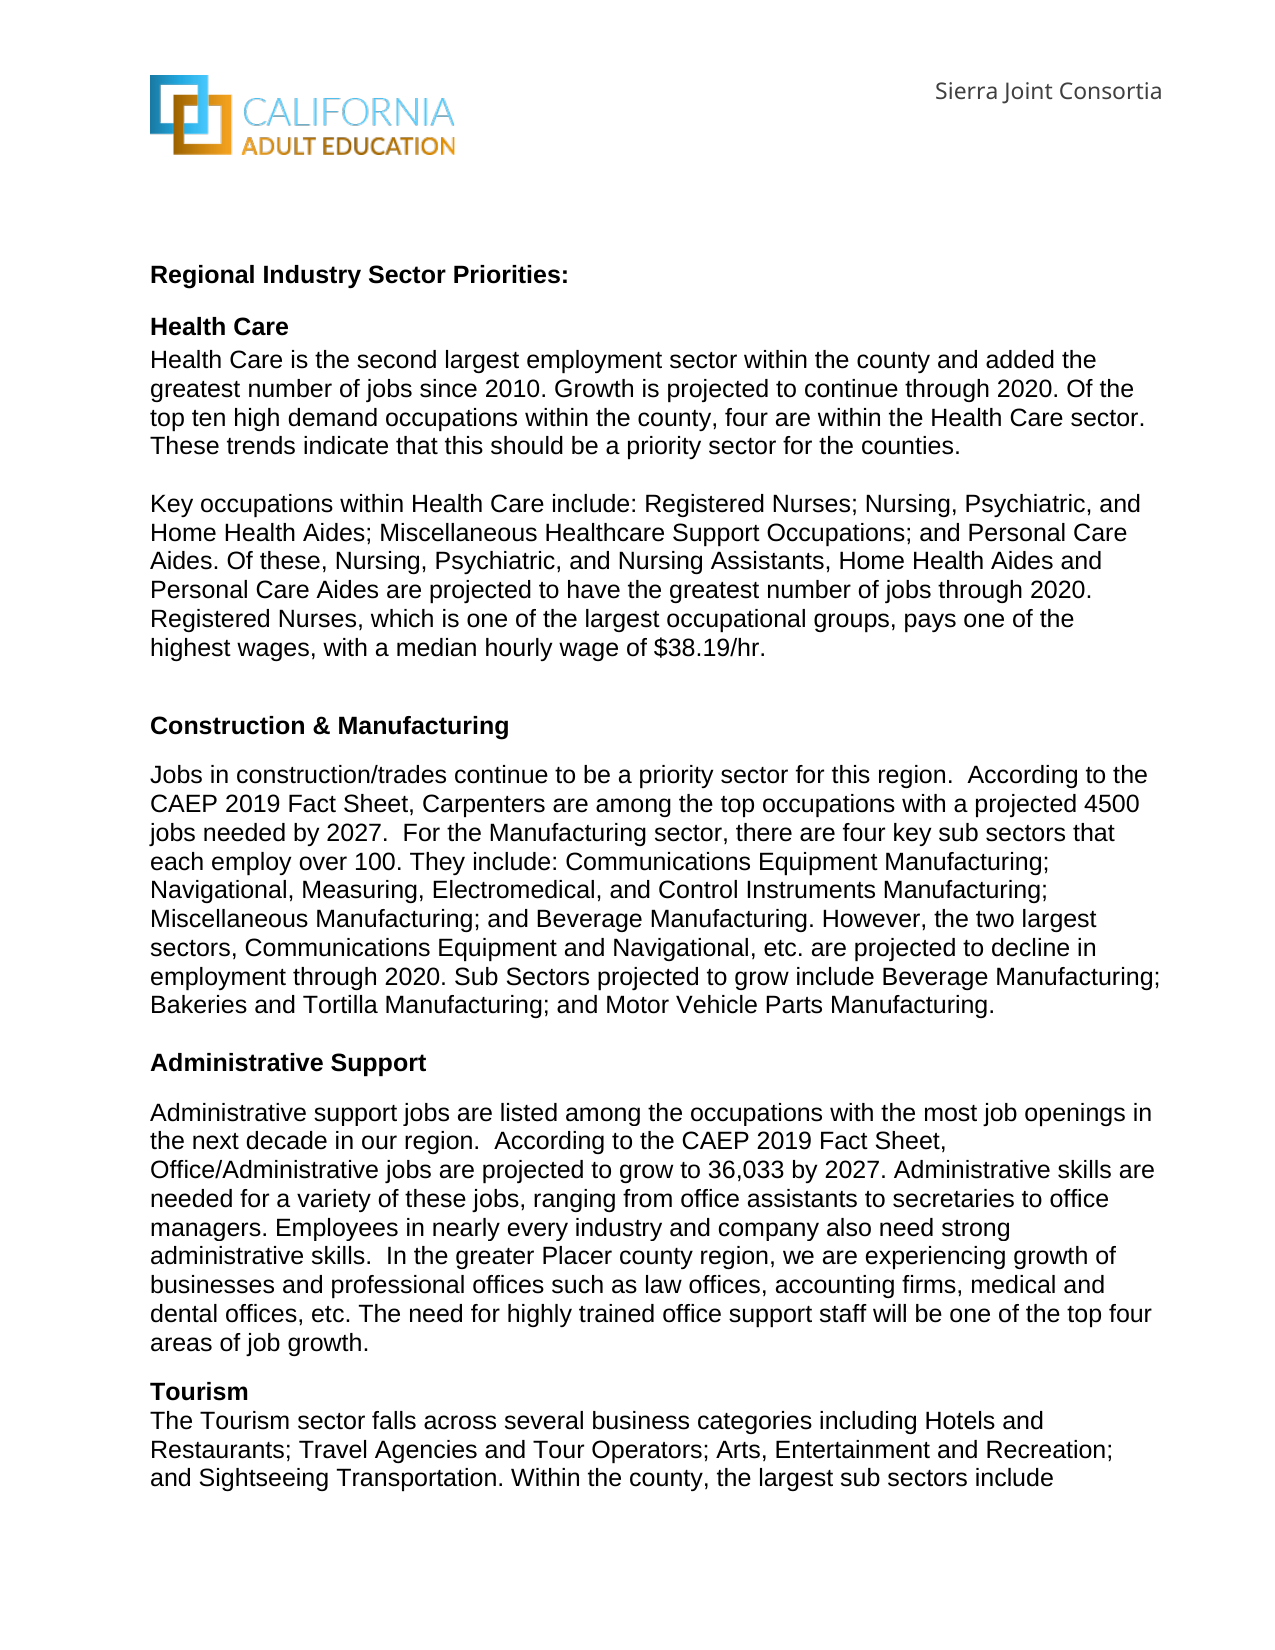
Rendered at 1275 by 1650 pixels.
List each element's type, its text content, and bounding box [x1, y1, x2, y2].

text Regional Industry Sector Priorities: [150, 260, 1162, 289]
text Administrative Support [150, 1048, 1162, 1077]
text Tourism [150, 1377, 1162, 1406]
text Key occupations within Health Care include: Registered Nurses; Nursing, Psychiatric, and Home Health Aides; Miscellaneous Healthcare Support Occupations; and Personal Care Aides. Of these, Nursing, Psychiatric, and Nursing Assistants, Home Health Aides and Personal Care Aides are projected to have the greatest number of jobs through 2020. Registered Nurses, which is one of the largest occupational groups, pays one of the highest wages, with a median hourly wage of $38.19/hr. [150, 489, 1162, 661]
text Health Care [150, 312, 1162, 341]
text Health Care is the second largest employment sector within the county and added the greatest number of jobs since 2010. Growth is projected to continue through 2020. Of the top ten high demand occupations within the county, four are within the Health Care sector. These trends indicate that this should be a priority sector for the counties. [150, 345, 1162, 460]
text Administrative support jobs are listed among the occupations with the most job openings in the next decade in our region. According to the CAEP 2019 Fact Sheet, Office/Administrative jobs are projected to grow to 36,033 by 2027. Administrative skills are needed for a variety of these jobs, ranging from office assistants to secretaries to office managers. Employees in nearly every industry and company also need strong administrative skills. In the greater Placer county region, we are experiencing growth of businesses and professional offices such as law offices, accounting firms, medical and dental offices, etc. The need for highly trained office support staff will be one of the top four areas of job growth. [369, 1098, 1162, 1356]
text Jobs in construction/trades continue to be a priority sector for this region. According to the CAEP 2019 Fact Sheet, Carpenters are among the top occupations with a projected 4500 jobs needed by 2027. For the Manufacturing sector, there are four key sub sectors that each employ over 100. They include: Communications Equipment Manufacturing; Navigational, Measuring, Electromedical, and Control Instruments Manufacturing; Miscellaneous Manufacturing; and Beverage Manufacturing. However, the two largest sectors, Communications Equipment and Navigational, etc. are projected to decline in employment through 2020. Sub Sectors projected to grow include Beverage Manufacturing; Bakeries and Tortilla Manufacturing; and Motor Vehicle Parts Manufacturing. [150, 761, 1162, 1019]
picture [150, 75, 455, 155]
text Construction & Manufacturing [150, 711, 1162, 740]
